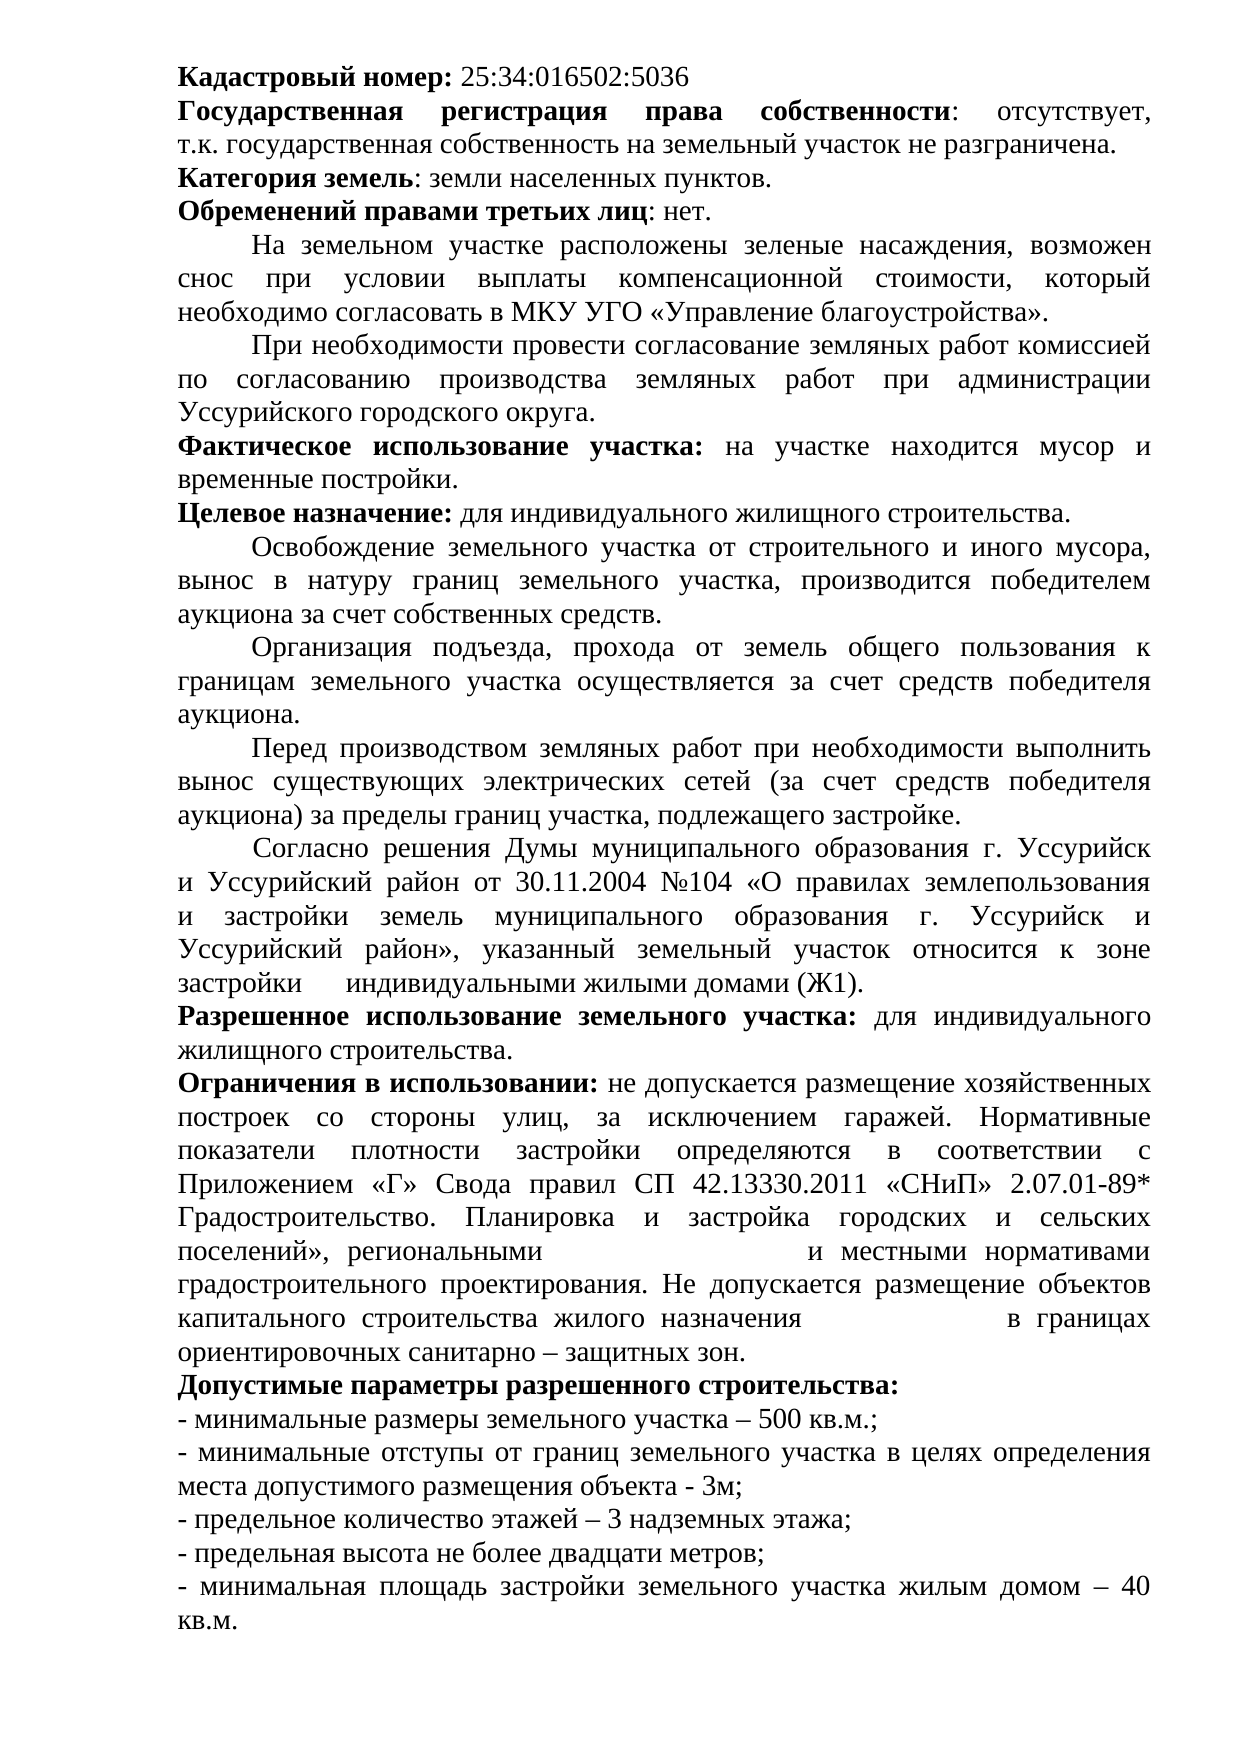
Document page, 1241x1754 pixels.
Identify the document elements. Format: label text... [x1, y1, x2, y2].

text Согласно решения Думы муниципального образования г. Уссурийск и Уссурийский район от 30.11.2004 №104 «О правилах землепользования и застройки земель муниципального образования г. Уссурийск и Уссурийский район», указанный земельный участок относится к зоне застройки индивидуальными жилыми домами (Ж1). [177, 831, 1152, 998]
text - минимальные размеры земельного участка – 500 кв.м.; [177, 1401, 1152, 1434]
text Категория земель: земли населенных пунктов. [177, 160, 1152, 193]
text - предельная высота не более двадцати метров; [177, 1535, 1152, 1568]
text Допустимые параметры разрешенного строительства: [177, 1367, 1152, 1401]
text Кадастровый номер: 25:34:016502:5036 [177, 59, 1152, 93]
text Перед производством земляных работ при необходимости выполнить вынос существующих электрических сетей (за счет средств победителя аукциона) за пределы границ участка, подлежащего застройке. [177, 730, 1152, 831]
text - минимальная площадь застройки земельного участка жилым домом – 40 кв.м. [177, 1568, 1152, 1636]
text - предельное количество этажей – 3 надземных этажа; [177, 1501, 1152, 1535]
text Целевое назначение: для индивидуального жилищного строительства. [177, 495, 1152, 529]
text - минимальные отступы от границ земельного участка в целях определения места допустимого размещения объекта - 3м; [177, 1434, 1152, 1501]
text Разрешенное использование земельного участка: для индивидуального жилищного строительства. [177, 998, 1152, 1065]
text Ограничения в использовании: не допускается размещение хозяйственных построек со стороны улиц, за исключением гаражей. Нормативные показатели плотности застройки определяются в соответствии с Приложением «Г» Свода правил СП 42.13330.2011 «СНиП» 2.07.01-89* Градостроительство. Планировка и застройка городских и сельских поселений», региональными и местными нормативами градостроительного проектирования. Не допускается размещение объектов капитального строительства жилого назначения в границах ориентировочных санитарно – защитных зон. [177, 1065, 1152, 1367]
text Освобождение земельного участка от строительного и иного мусора, вынос в натуру границ земельного участка, производится победителем аукциона за счет собственных средств. [177, 529, 1152, 629]
text Организация подъезда, прохода от земель общего пользования к границам земельного участка осуществляется за счет средств победителя аукциона. [177, 629, 1152, 730]
text Обременений правами третьих лиц: нет. [177, 193, 1152, 227]
text При необходимости провести согласование земляных работ комиссией по согласованию производства земляных работ при администрации Уссурийского городского округа. [177, 327, 1152, 428]
text Фактическое использование участка: на участке находится мусор и временные постройки. [177, 428, 1152, 495]
text Государственная регистрация права собственности: отсутствует, т.к. государственная собственность на земельный участок не разграничена. [177, 93, 1152, 160]
text На земельном участке расположены зеленые насаждения, возможен снос при условии выплаты компенсационной стоимости, который необходимо согласовать в МКУ УГО «Управление благоустройства». [177, 227, 1152, 327]
